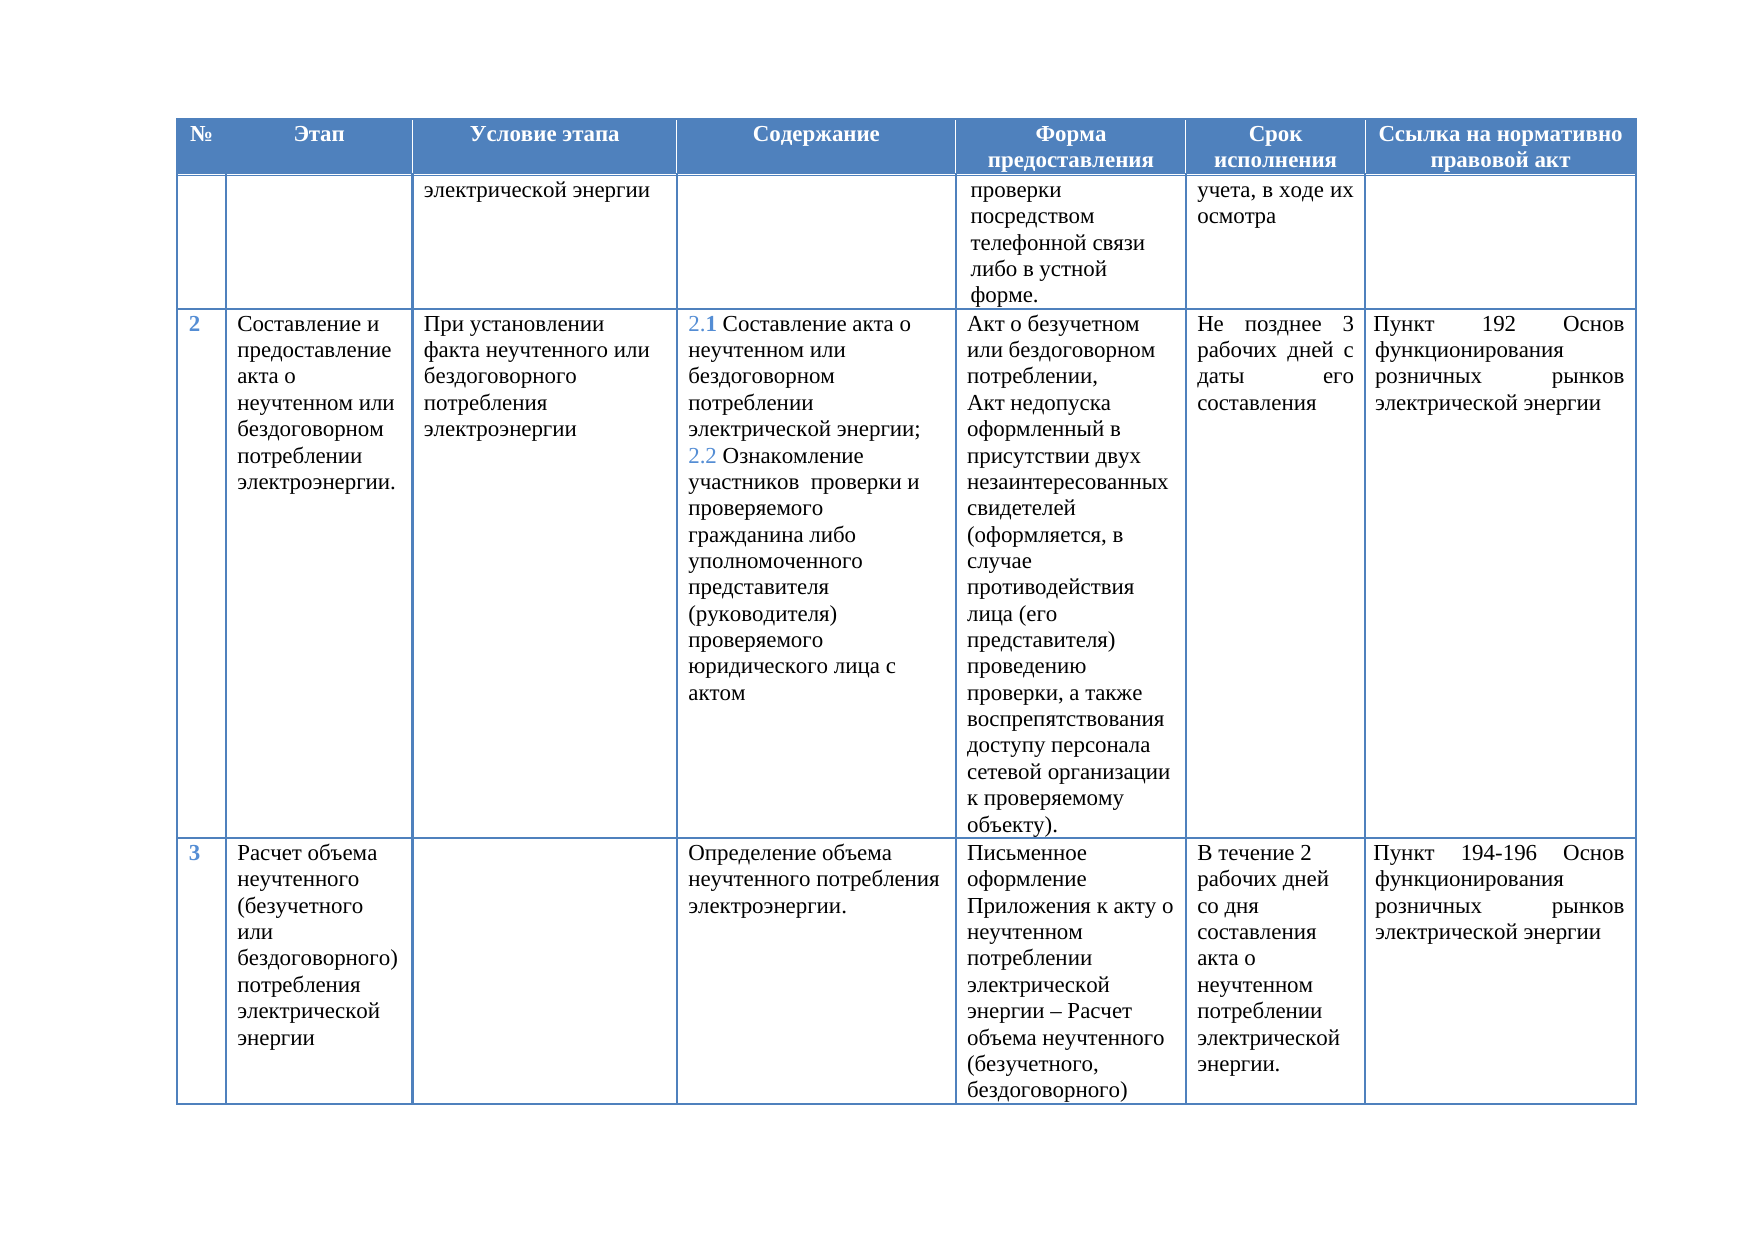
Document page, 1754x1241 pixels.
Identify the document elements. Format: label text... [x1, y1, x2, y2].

table_cell Составление и предоставление акта о неучтенном или бездоговорном потреблении электроэнергии. [227, 310, 411, 837]
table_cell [1366, 176, 1635, 308]
table_cell 2.1 Составление акта о неучтенном или бездоговорном потреблении электрической энергии; 2.2 Ознакомление участников проверки и проверяемого гражданина либо уполномоченного представителя (руководителя) проверяемого юридического лица с актом [678, 310, 955, 837]
table_cell Пункт 192 Основ функционирования розничных рынков электрической энергии [1366, 310, 1635, 837]
table_cell 3 [178, 839, 225, 1103]
table_header Форма предоставления [956, 120, 1185, 173]
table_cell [227, 176, 411, 308]
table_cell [414, 176, 676, 308]
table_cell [1187, 176, 1364, 308]
table_cell [414, 839, 676, 1103]
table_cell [678, 176, 955, 308]
table_header Содержание [677, 120, 955, 173]
table_header Этап [227, 120, 412, 173]
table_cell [957, 176, 1185, 308]
table_cell Акт о безучетном или бездоговорном потреблении, Акт недопуска оформленный в присутствии двух незаинтересованных свидетелей (оформляется, в случае противодействия лица (его представителя) проведению проверки, а также воспрепятствования доступу персонала сетевой организации к проверяемому объекту). [957, 310, 1185, 837]
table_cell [227, 839, 411, 1103]
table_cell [1366, 839, 1635, 1103]
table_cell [957, 839, 1185, 1103]
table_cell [1187, 839, 1364, 1103]
table_header № [178, 120, 225, 173]
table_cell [678, 839, 955, 1103]
table_cell 2 [178, 310, 225, 837]
table_header Условие этапа [413, 120, 676, 173]
table_header Срок исполнения [1186, 120, 1365, 173]
table_cell 1 [178, 176, 225, 308]
table_cell Не позднее 3 рабочих дней с даты его составления [1187, 310, 1364, 837]
table_header Ссылка на нормативно правовой акт [1366, 120, 1635, 173]
table_cell При установлении факта неучтенного или бездоговорного потребления электроэнергии [414, 310, 676, 837]
